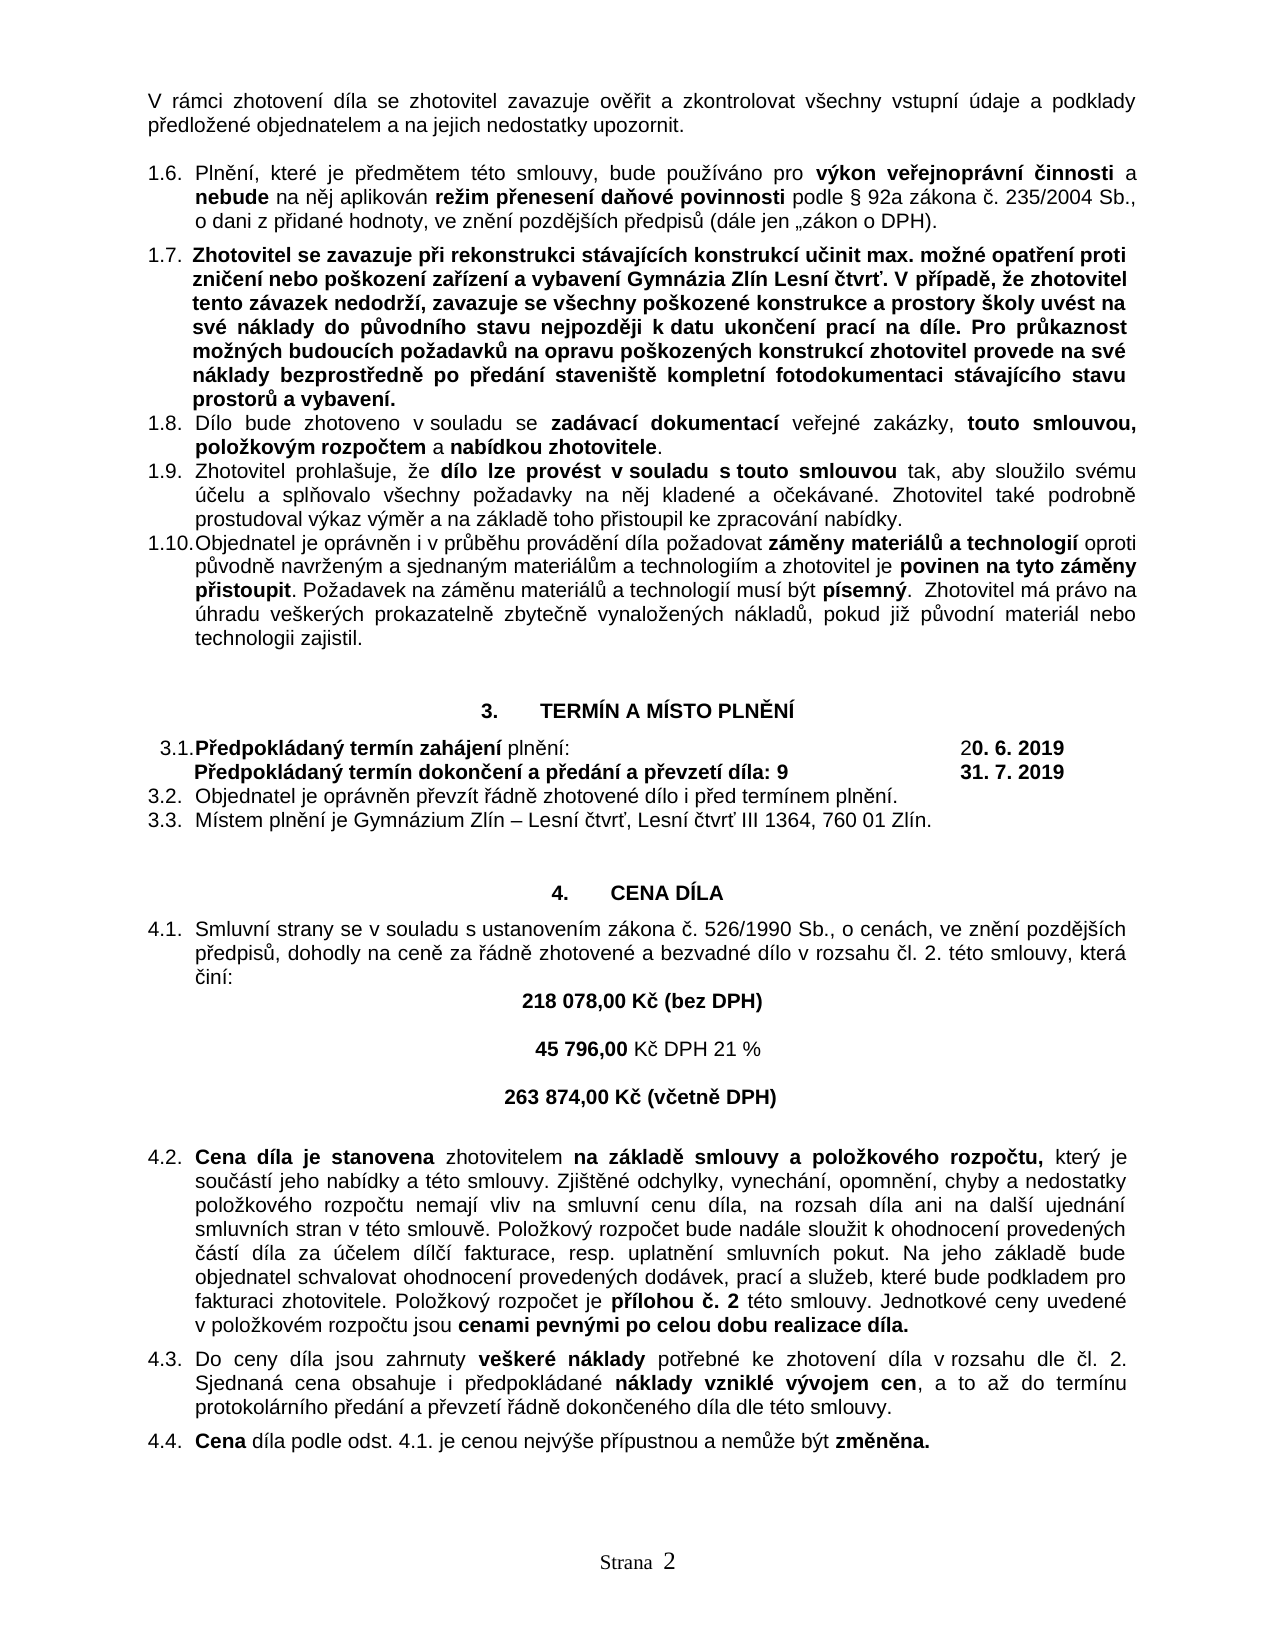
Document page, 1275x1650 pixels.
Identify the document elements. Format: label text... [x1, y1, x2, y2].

list Plnění, které je předmětem této smlouvy, bude používáno pro výkon veřejnoprávní činnosti a nebude na něj aplikován režim přenesení daňové povinnosti podle § 92a zákona č. 235/2004 Sb., o dani z přidané hodnoty, ve znění pozdějších předpisů (dále jen „zákon o DPH). [148, 161, 1137, 232]
list Objednatel je oprávněn i v průběhu provádění díla požadovat záměny materiálů a technologií oproti původně navrženým a sjednaným materiálům a technologiím a zhotovitel je povinen na tyto záměny přistoupit. Požadavek na záměnu materiálů a technologií musí být písemný. Zhotovitel má právo na úhradu veškerých prokazatelně zbytečně vynaložených nákladů, pokud již původní materiál nebo technologii zajistil. [148, 530, 1137, 650]
list Místem plnění je Gymnázium Zlín – Lesní čtvrť, Lesní čtvrť III 1364, 760 01 Zlín. [148, 807, 1137, 831]
text 45 796,00 Kč DPH 21 % [148, 1037, 1137, 1061]
list Dílo bude zhotoveno v souladu se zadávací dokumentací veřejné zakázky, touto smlouvou, položkovým rozpočtem a nabídkou zhotovitele. [148, 411, 1137, 458]
list CENA DÍLA [148, 880, 1127, 904]
list Předpokládaný termín zahájení plnění: 20. 6. 2019 [159, 736, 1137, 759]
text V rámci zhotovení díla se zhotovitel zavazuje ověřit a zkontrolovat všechny vstupní údaje a podklady předložené objednatelem a na jejich nedostatky upozornit. [148, 89, 1137, 137]
text 263 874,00 Kč (včetně DPH) [222, 1084, 1137, 1108]
list Do ceny díla jsou zahrnuty veškeré náklady potřebné ke zhotovení díla v rozsahu dle čl. 2. Sjednaná cena obsahuje i předpokládané náklady vzniklé vývojem cen, a to až do termínu protokolárního předání a převzetí řádně dokončeného díla dle této smlouvy. [148, 1347, 1127, 1419]
list Cena díla podle odst. 4.1. je cenou nejvýše přípustnou a nemůže být změněna. [148, 1429, 1127, 1453]
list Zhotovitel se zavazuje při rekonstrukci stávajících konstrukcí učinit max. možné opatření proti zničení nebo poškození zařízení a vybavení Gymnázia Zlín Lesní čtvrť. V případě, že zhotovitel tento závazek nedodrží, zavazuje se všechny poškozené konstrukce a prostory školy uvést na své náklady do původního stavu nejpozději k datu ukončení prací na díle. Pro průkaznost možných budoucích požadavků na opravu poškozených konstrukcí zhotovitel provede na své náklady bezprostředně po předání staveniště kompletní fotodokumentaci stávajícího stavu prostorů a vybavení. [148, 243, 1127, 411]
text 218 078,00 Kč (bez DPH) [148, 989, 1137, 1013]
list Zhotovitel prohlašuje, že dílo lze provést v souladu s touto smlouvou tak, aby sloužilo svému účelu a splňovalo všechny požadavky na něj kladené a očekávané. Zhotovitel také podrobně prostudoval výkaz výměr a na základě toho přistoupil ke zpracování nabídky. [148, 458, 1137, 530]
list Objednatel je oprávněn převzít řádně zhotovené dílo i před termínem plnění. [148, 783, 1137, 807]
list Smluvní strany se v souladu s ustanovením zákona č. 526/1990 Sb., o cenách, ve znění pozdějších předpisů, dohodly na ceně za řádně zhotovené a bezvadné dílo v rozsahu čl. 2. této smlouvy, která činí: [148, 917, 1127, 989]
list Cena díla je stanovena zhotovitelem na základě smlouvy a položkového rozpočtu, který je součástí jeho nabídky a této smlouvy. Zjištěné odchylky, vynechání, opomnění, chyby a nedostatky položkového rozpočtu nemají vliv na smluvní cenu díla, na rozsah díla ani na další ujednání smluvních stran v této smlouvě. Položkový rozpočet bude nadále sloužit k ohodnocení provedených částí díla za účelem dílčí fakturace, resp. uplatnění smluvních pokut. Na jeho základě bude objednatel schvalovat ohodnocení provedených dodávek, prací a služeb, které bude podkladem pro fakturaci zhotovitele. Položkový rozpočet je přílohou č. 2 této smlouvy. Jednotkové ceny uvedené v položkovém rozpočtu jsou cenami pevnými po celou dobu realizace díla. [148, 1145, 1127, 1337]
list TERMÍN A MÍSTO PLNĚNÍ [148, 699, 1127, 723]
text Předpokládaný termín dokončení a předání a převzetí díla: 9 31. 7. 2019 [148, 759, 1137, 783]
